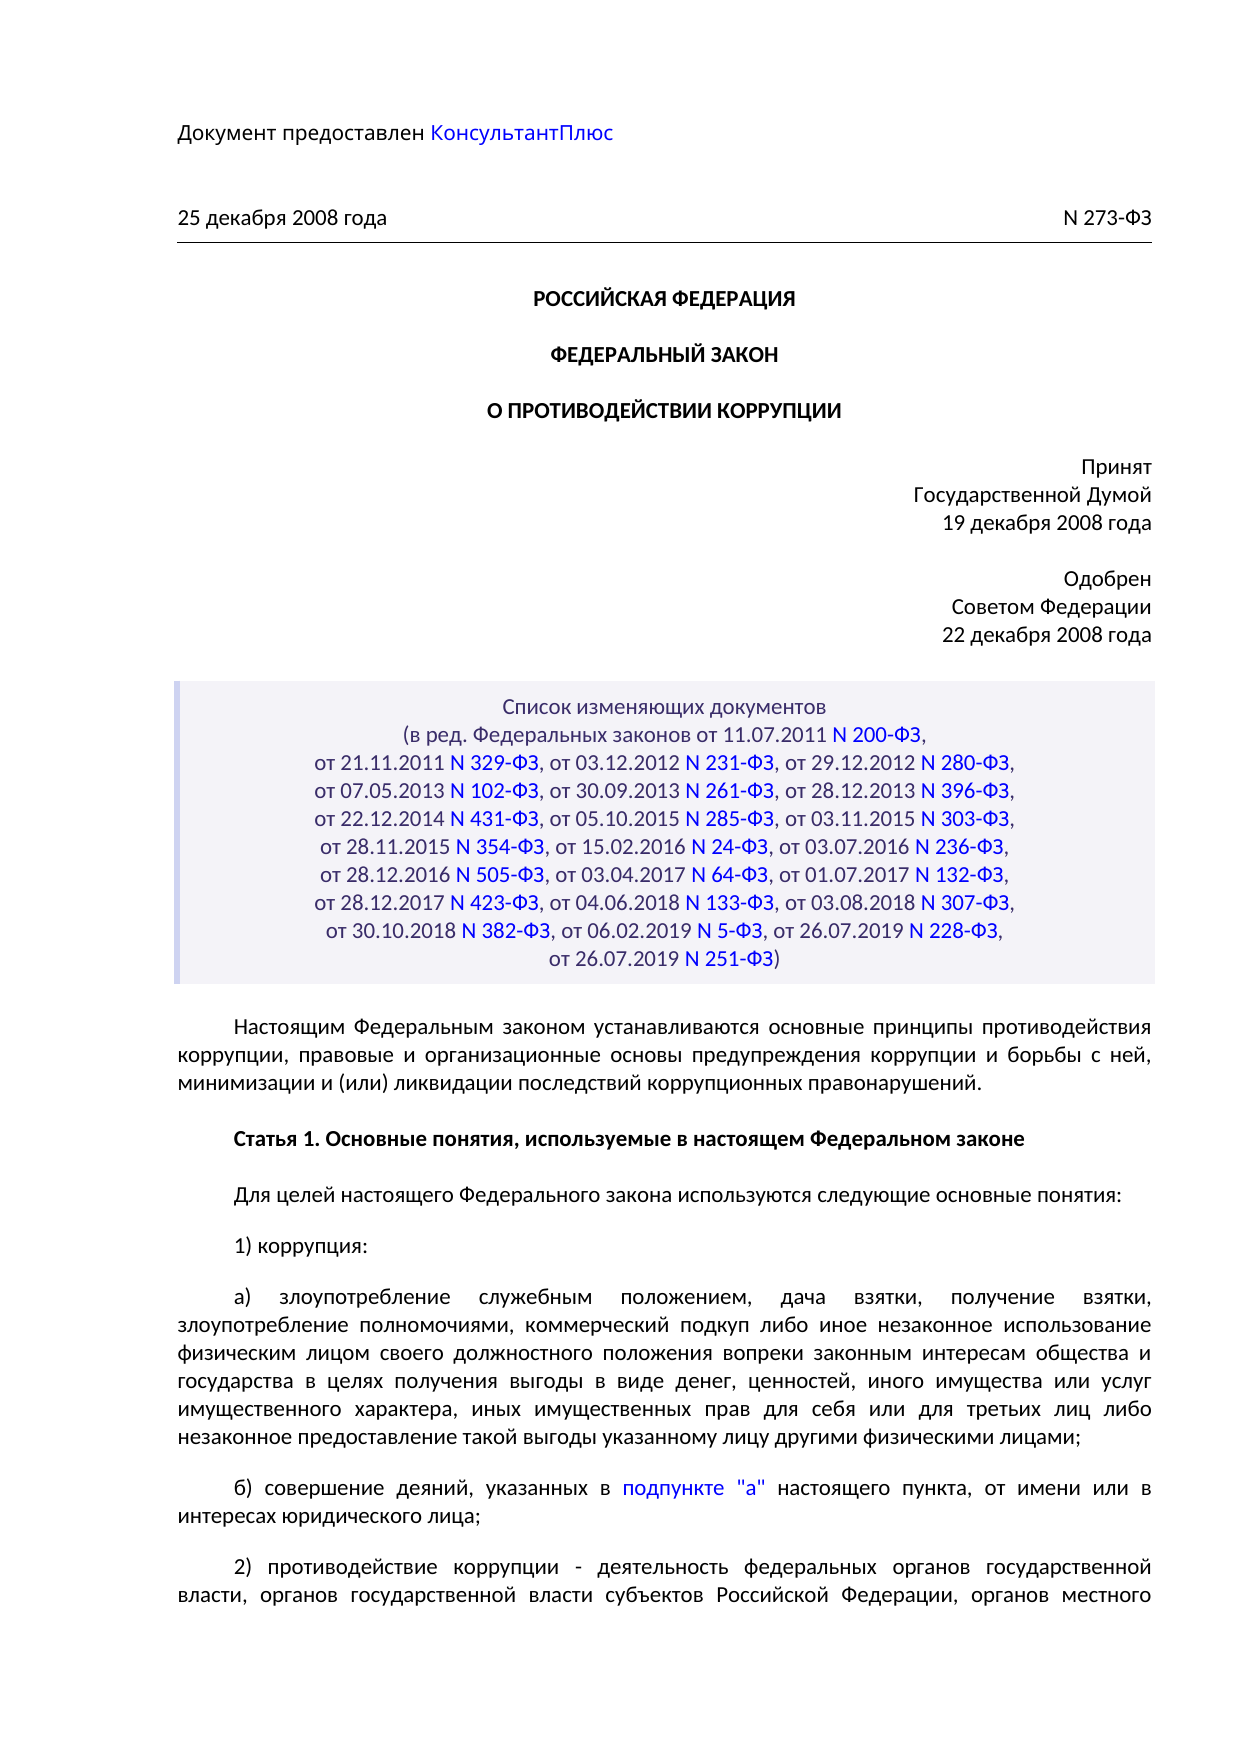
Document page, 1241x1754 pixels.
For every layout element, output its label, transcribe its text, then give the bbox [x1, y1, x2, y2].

text б) совершение деяний, указанных в подпункте "а" настоящего пункта, от имени или в интересах юридического лица; [177, 1473, 1152, 1529]
text Одобрен [177, 564, 1152, 592]
title Документ предоставлен КонсультантПлюс [177, 118, 1152, 175]
text а) злоупотребление служебным положением, дача взятки, получение взятки, злоупотребление полномочиями, коммерческий подкуп либо иное незаконное использование физическим лицом своего должностного положения вопреки законным интересам общества и государства в целях получения выгоды в виде денег, ценностей, иного имущества или услуг имущественного характера, иных имущественных прав для себя или для третьих лиц либо незаконное предоставление такой выгоды указанному лицу другими физическими лицами; [177, 1282, 1152, 1450]
text 22 декабря 2008 года [177, 620, 1152, 648]
text Советом Федерации [177, 592, 1152, 620]
text Настоящим Федеральным законом устанавливаются основные принципы противодействия коррупции, правовые и организационные основы предупреждения коррупции и борьбы с ней, минимизации и (или) ликвидации последствий коррупционных правонарушений. [177, 1012, 1152, 1096]
text Для целей настоящего Федерального закона используются следующие основные понятия: [177, 1180, 1152, 1208]
text 19 декабря 2008 года [177, 508, 1152, 536]
text Государственной Думой [177, 480, 1152, 508]
title ФЕДЕРАЛЬНЫЙ ЗАКОН [177, 340, 1152, 368]
title Статья 1. Основные понятия, используемые в настоящем Федеральном законе [177, 1124, 1152, 1152]
table_header 25 декабря 2008 года [177, 203, 664, 231]
table_header N 273-ФЗ [664, 203, 1152, 231]
title О ПРОТИВОДЕЙСТВИИ КОРРУПЦИИ [177, 396, 1152, 424]
table_header Список изменяющих документов (в ред. Федеральных законов от 11.07.2011 N 200-ФЗ, от 21.11.2011 N 329-ФЗ, от 03.12.2012 N 231-ФЗ, от 29.12.2012 N 280-ФЗ, от 07.05.2013 N 102-ФЗ, от 30.09.2013 N 261-ФЗ, от 28.12.2013 N 396-ФЗ, от 22.12.2014 N 431-ФЗ, от 05.10.2015 N 285-ФЗ, от 03.11.2015 N 303-ФЗ, от 28.11.2015 N 354-ФЗ, от 15.02.2016 N 24-ФЗ, от 03.07.2016 N 236-ФЗ, от 28.12.2016 N 505-ФЗ, от 03.04.2017 N 64-ФЗ, от 01.07.2017 N 132-ФЗ, от 28.12.2017 N 423-ФЗ, от 04.06.2018 N 133-ФЗ, от 03.08.2018 N 307-ФЗ, от 30.10.2018 N 382-ФЗ, от 06.02.2019 N 5-ФЗ, от 26.07.2019 N 228-ФЗ, от 26.07.2019 N 251-ФЗ) [180, 681, 1149, 984]
title РОССИЙСКАЯ ФЕДЕРАЦИЯ [177, 284, 1152, 312]
text 1) коррупция: [177, 1231, 1152, 1259]
text Принят [177, 452, 1152, 480]
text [177, 1552, 1152, 1608]
